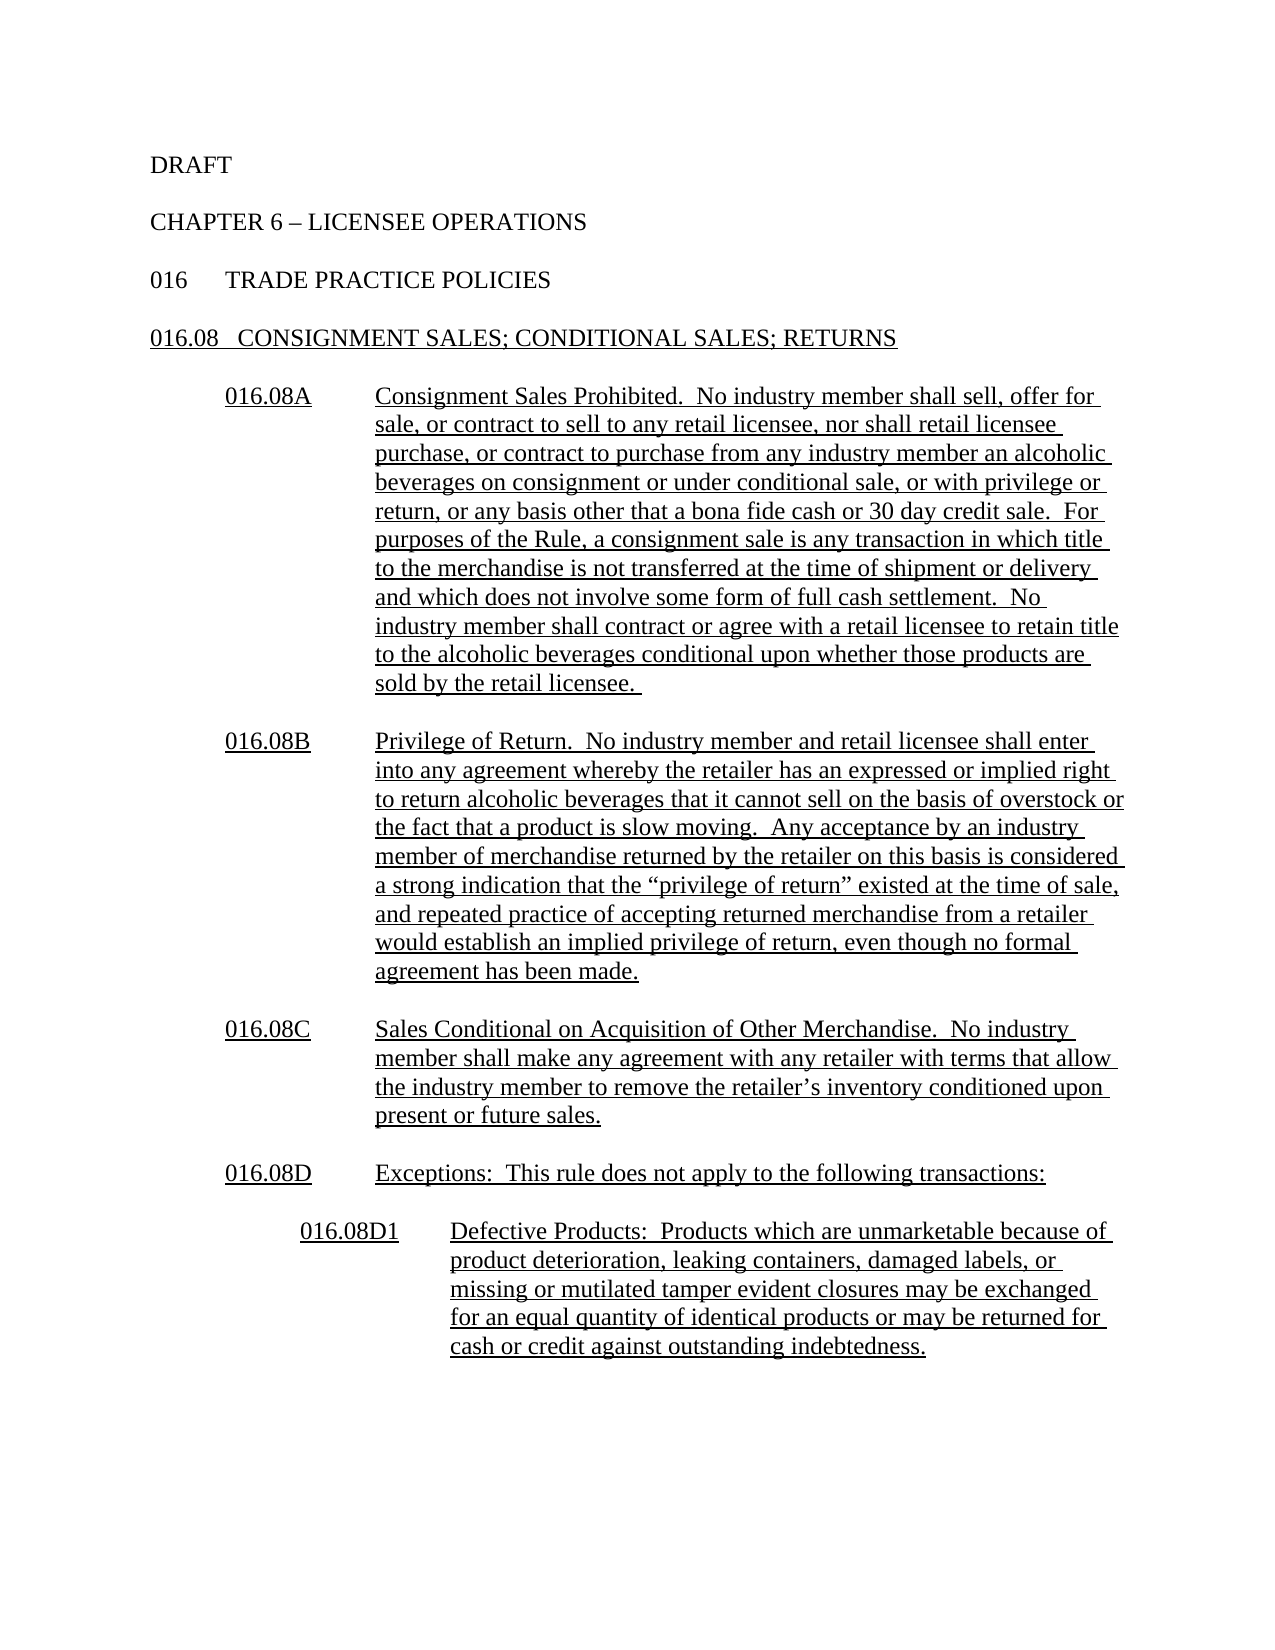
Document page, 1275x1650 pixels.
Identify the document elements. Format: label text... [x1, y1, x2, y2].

text 016.08D1 Defective Products: Products which are unmarketable because of product deterioration, leaking containers, damaged labels, or missing or mutilated tamper evident closures may be exchanged for an equal quantity of identical products or may be returned for cash or credit against outstanding indebtedness. [300, 1216, 1125, 1360]
text 016.08A Consignment Sales Prohibited. No industry member shall sell, offer for sale, or contract to sell to any retail licensee, nor shall retail licensee purchase, or contract to purchase from any industry member an alcoholic beverages on consignment or under conditional sale, or with privilege or return, or any basis other that a bona fide cash or 30 day credit sale. For purposes of the Rule, a consignment sale is any transaction in which title to the merchandise is not transferred at the time of shipment or delivery and which does not involve some form of full cash settlement. No industry member shall contract or agree with a retail licensee to retain title to the alcoholic beverages conditional upon whether those products are sold by the retail licensee. [225, 381, 1125, 697]
text CHAPTER 6 – LICENSEE OPERATIONS [150, 207, 1125, 236]
subtitle 016.08 CONSIGNMENT SALES; CONDITIONAL SALES; RETURNS [150, 323, 1125, 352]
text 016.08C Sales Conditional on Acquisition of Other Merchandise. No industry member shall make any agreement with any retailer with terms that allow the industry member to remove the retailer’s inventory conditioned upon present or future sales. [225, 1014, 1125, 1129]
text DRAFT [150, 150, 1125, 179]
text 016.08D Exceptions: This rule does not apply to the following transactions: [225, 1158, 1125, 1187]
text 016.08B Privilege of Return. No industry member and retail licensee shall enter into any agreement whereby the retailer has an expressed or implied right to return alcoholic beverages that it cannot sell on the basis of overstock or the fact that a product is slow moving. Any acceptance by an industry member of merchandise returned by the retailer on this basis is considered a strong indication that the “privilege of return” existed at the time of sale, and repeated practice of accepting returned merchandise from a retailer would establish an implied privilege of return, even though no formal agreement has been made. [225, 726, 1125, 985]
text 016 TRADE PRACTICE POLICIES [150, 265, 1125, 294]
